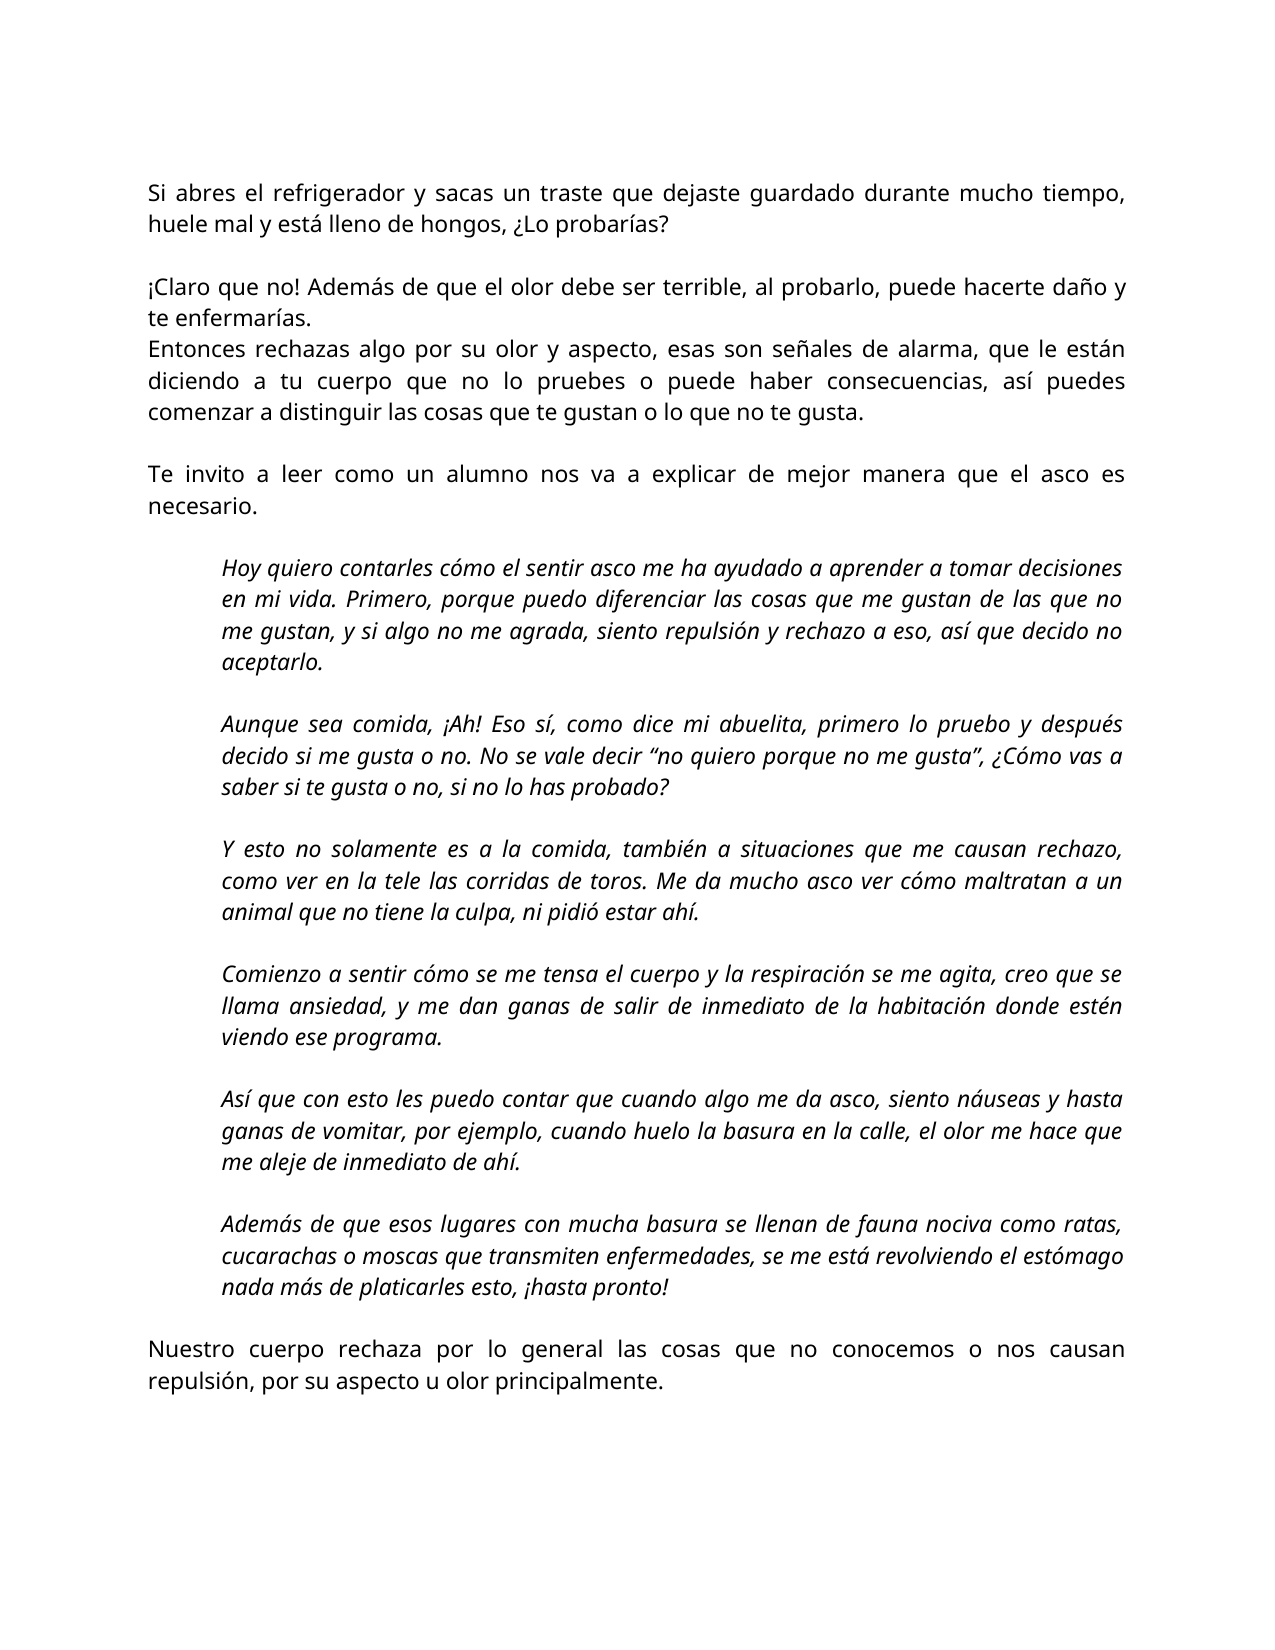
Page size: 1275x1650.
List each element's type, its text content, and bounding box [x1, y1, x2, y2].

text Y esto no solamente es a la comida, también a situaciones que me causan rechazo, como ver en la tele las corridas de toros. Me da mucho asco ver cómo maltratan a un animal que no tiene la culpa, ni pidió estar ahí. [221, 833, 1127, 927]
text ¡Claro que no! Además de que el olor debe ser terrible, al probarlo, puede hacerte daño y te enfermarías. [148, 271, 1127, 333]
text Entonces rechazas algo por su olor y aspecto, esas son señales de alarma, que le están diciendo a tu cuerpo que no lo pruebes o puede haber consecuencias, así puedes comenzar a distinguir las cosas que te gustan o lo que no te gusta. [148, 333, 1127, 427]
text Hoy quiero contarles cómo el sentir asco me ha ayudado a aprender a tomar decisiones en mi vida. Primero, porque puedo diferenciar las cosas que me gustan de las que no me gustan, y si algo no me agrada, siento repulsión y rechazo a eso, así que decido no aceptarlo. [221, 552, 1127, 677]
text Aunque sea comida, ¡Ah! Eso sí, como dice mi abuelita, primero lo pruebo y después decido si me gusta o no. No se vale decir “no quiero porque no me gusta”, ¿Cómo vas a saber si te gusta o no, si no lo has probado? [221, 708, 1127, 802]
text Te invito a leer como un alumno nos va a explicar de mejor manera que el asco es necesario. [148, 458, 1127, 521]
text Así que con esto les puedo contar que cuando algo me da asco, siento náuseas y hasta ganas de vomitar, por ejemplo, cuando huelo la basura en la calle, el olor me hace que me aleje de inmediato de ahí. [221, 1083, 1127, 1177]
text Además de que esos lugares con mucha basura se llenan de fauna nociva como ratas, cucarachas o moscas que transmiten enfermedades, se me está revolviendo el estómago nada más de platicarles esto, ¡hasta pronto! [221, 1208, 1127, 1302]
text Nuestro cuerpo rechaza por lo general las cosas que no conocemos o nos causan repulsión, por su aspecto u olor principalmente. [148, 1333, 1127, 1396]
text Si abres el refrigerador y sacas un traste que dejaste guardado durante mucho tiempo, huele mal y está lleno de hongos, ¿Lo probarías? [148, 177, 1127, 240]
text Comienzo a sentir cómo se me tensa el cuerpo y la respiración se me agita, creo que se llama ansiedad, y me dan ganas de salir de inmediato de la habitación donde estén viendo ese programa. [221, 958, 1127, 1052]
